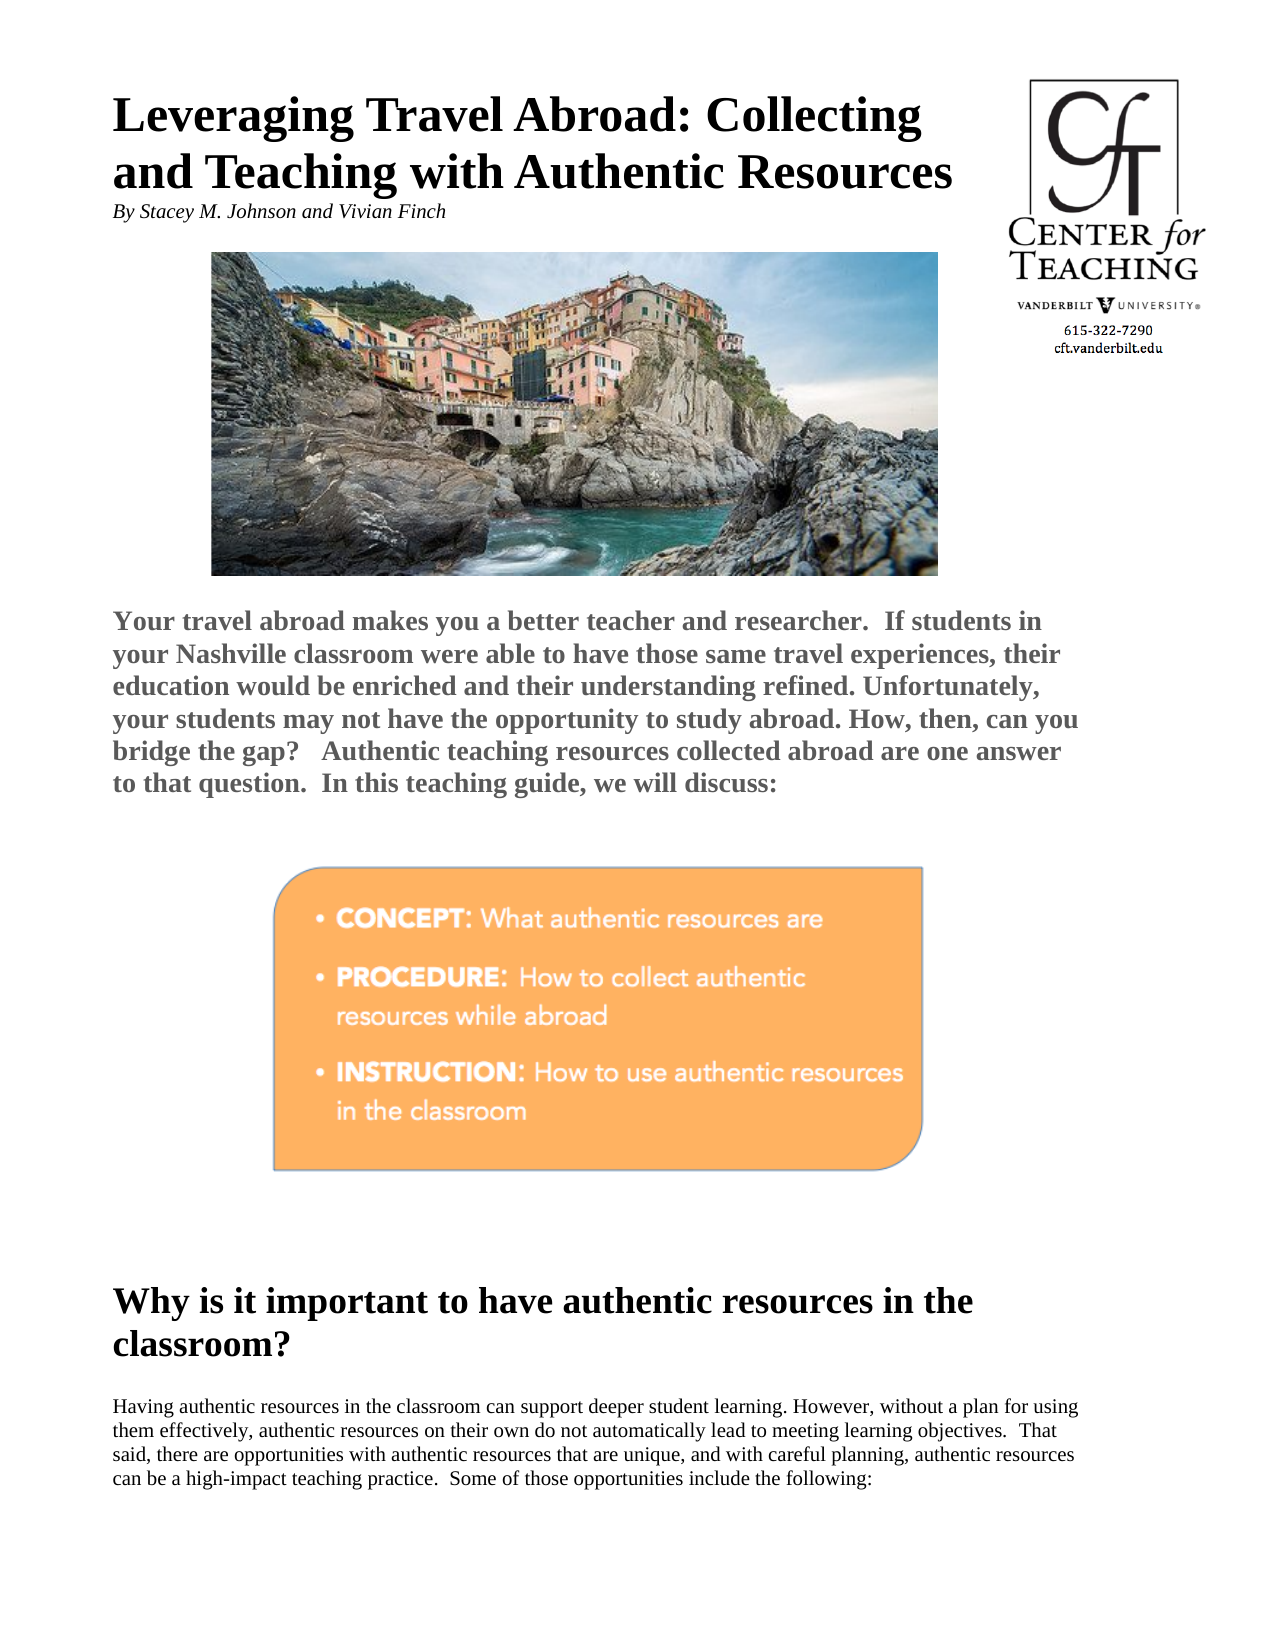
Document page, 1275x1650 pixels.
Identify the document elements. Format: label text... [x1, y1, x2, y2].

text Having authentic resources in the classroom can support deeper student learning. However, without a plan for using them effectively, authentic resources on their own do not automatically lead to meeting learning objectives. That said, there are opportunities with authentic resources that are unique, and with careful planning, authentic resources can be a high-impact teaching practice. Some of those opportunities include the following: [112, 1394, 1087, 1490]
text Your travel abroad makes you a better teacher and researcher. If students in your Nashville classroom were able to have those same travel experiences, their education would be enriched and their understanding refined. Unfortunately, your students may not have the opportunity to study abroad. How, then, can you bridge the gap? Authentic teaching resources collected abroad are one answer to that question. In this teaching guide, we will discuss: [112, 604, 1087, 799]
picture [262, 852, 938, 1192]
text Leveraging Travel Abroad: Collecting and Teaching with Authentic Resources By Stacey M. Johnson and Vivian Finch [112, 84, 993, 223]
picture [211, 252, 938, 576]
text Why is it important to have authentic resources in the classroom? [112, 1278, 1087, 1364]
picture [993, 65, 1217, 374]
